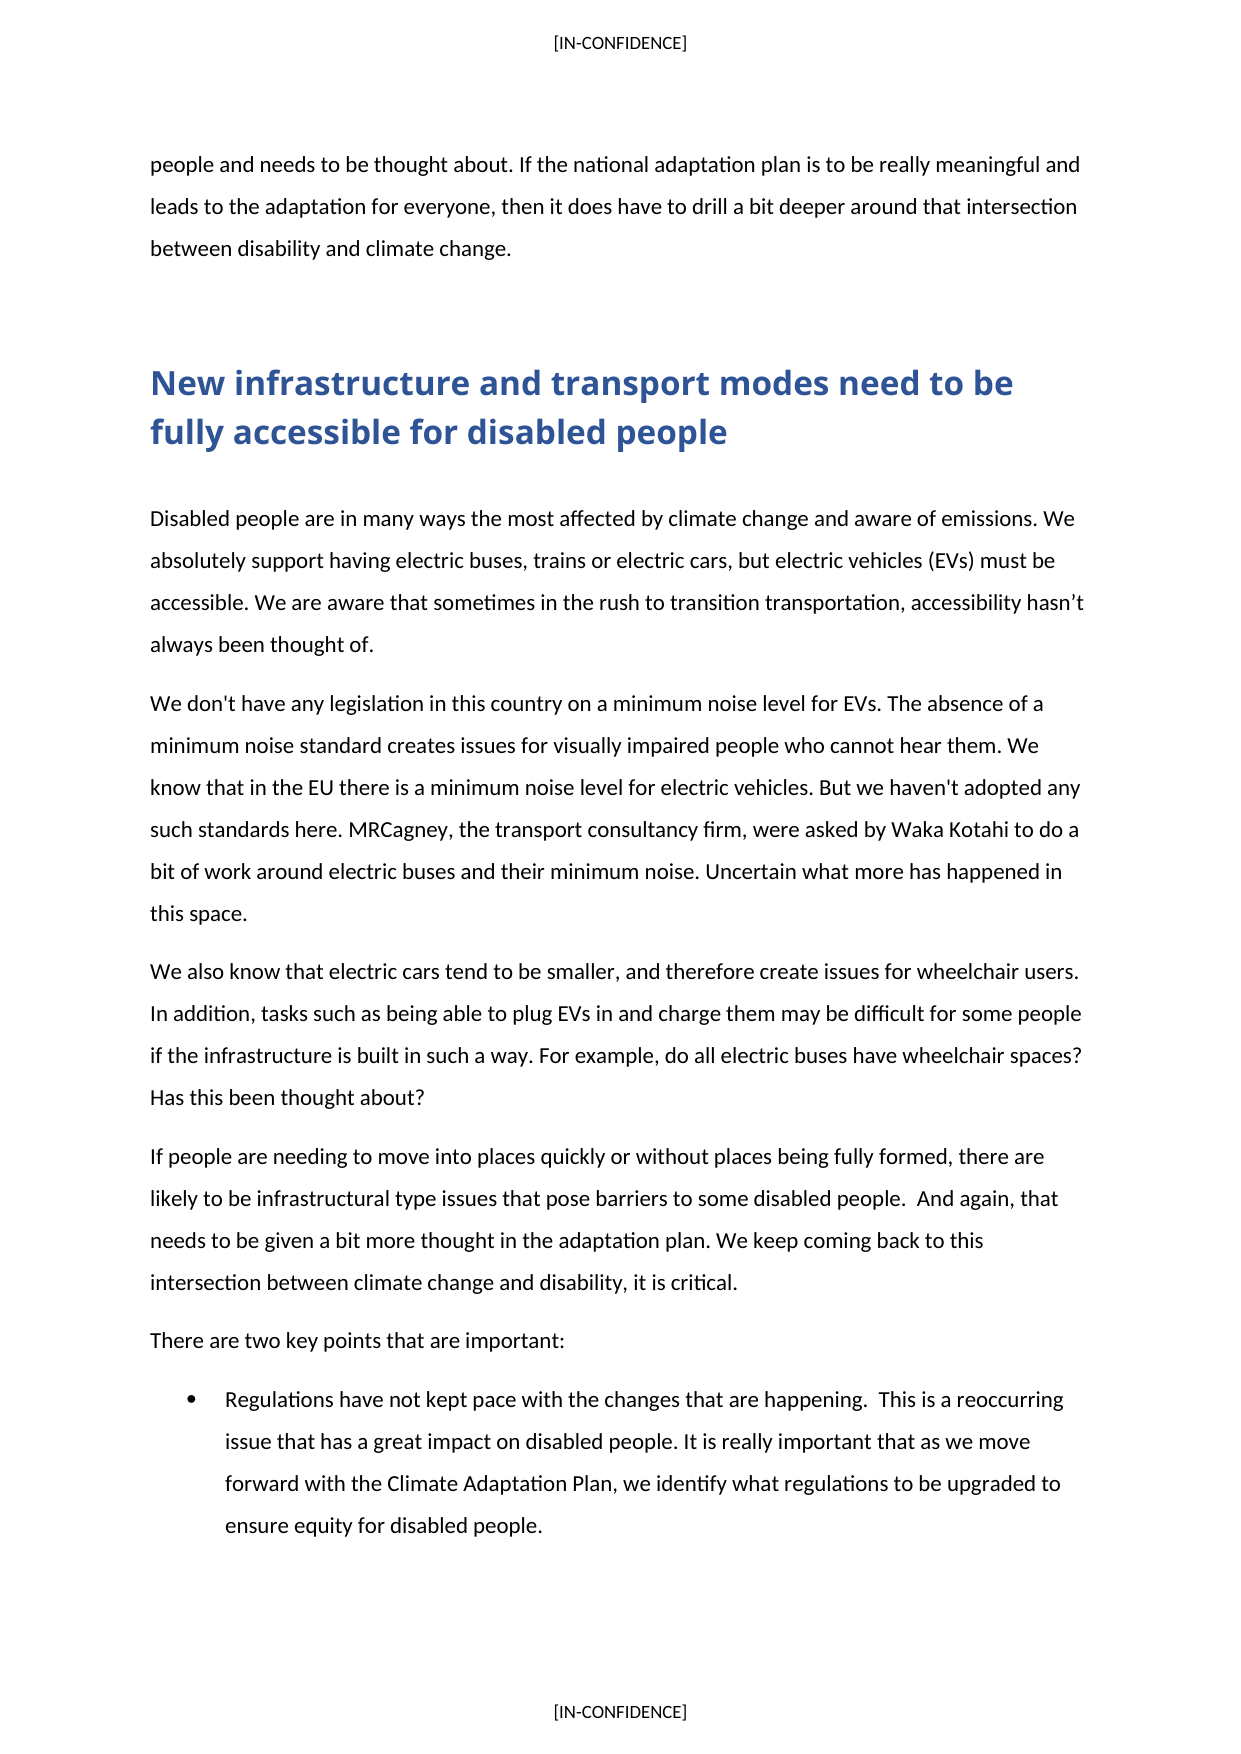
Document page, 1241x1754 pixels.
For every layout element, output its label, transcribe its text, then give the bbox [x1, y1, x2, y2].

text There are two key points that are important: [150, 1327, 1090, 1355]
subtitle New infrastructure and transport modes need to be fully accessible for disabled people [150, 359, 1090, 454]
text If people are needing to move into places quickly or without places being fully formed, there are likely to be infrastructural type issues that pose barriers to some disabled people. And again, that needs to be given a bit more thought in the adaptation plan. We keep coming back to this intersection between climate change and disability, it is critical. [150, 1142, 1090, 1296]
text We also know that electric cars tend to be smaller, and therefore create issues for wheelchair users. In addition, tasks such as being able to plug EVs in and charge them may be difficult for some people if the infrastructure is built in such a way. For example, do all electric buses have wheelchair spaces? Has this been thought about? [150, 957, 1090, 1111]
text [150, 150, 1090, 262]
text Disabled people are in many ways the most affected by climate change and aware of emissions. We absolutely support having electric buses, trains or electric cars, but electric vehicles (EVs) must be accessible. We are aware that sometimes in the rush to transition transportation, accessibility hasn’t always been thought of. [150, 504, 1090, 658]
text We don't have any legislation in this country on a minimum noise level for EVs. The absence of a minimum noise standard creates issues for visually impaired people who cannot hear them. We know that in the EU there is a minimum noise level for electric vehicles. But we haven't adopted any such standards here. MRCagney, the transport consultancy firm, were asked by Waka Kotahi to do a bit of work around electric buses and their minimum noise. Uncertain what more has happened in this space. [150, 689, 1090, 927]
list Regulations have not kept pace with the changes that are happening. This is a reoccurring issue that has a great impact on disabled people. It is really important that as we move forward with the Climate Adaptation Plan, we identify what regulations to be upgraded to ensure equity for disabled people. [187, 1385, 1090, 1539]
